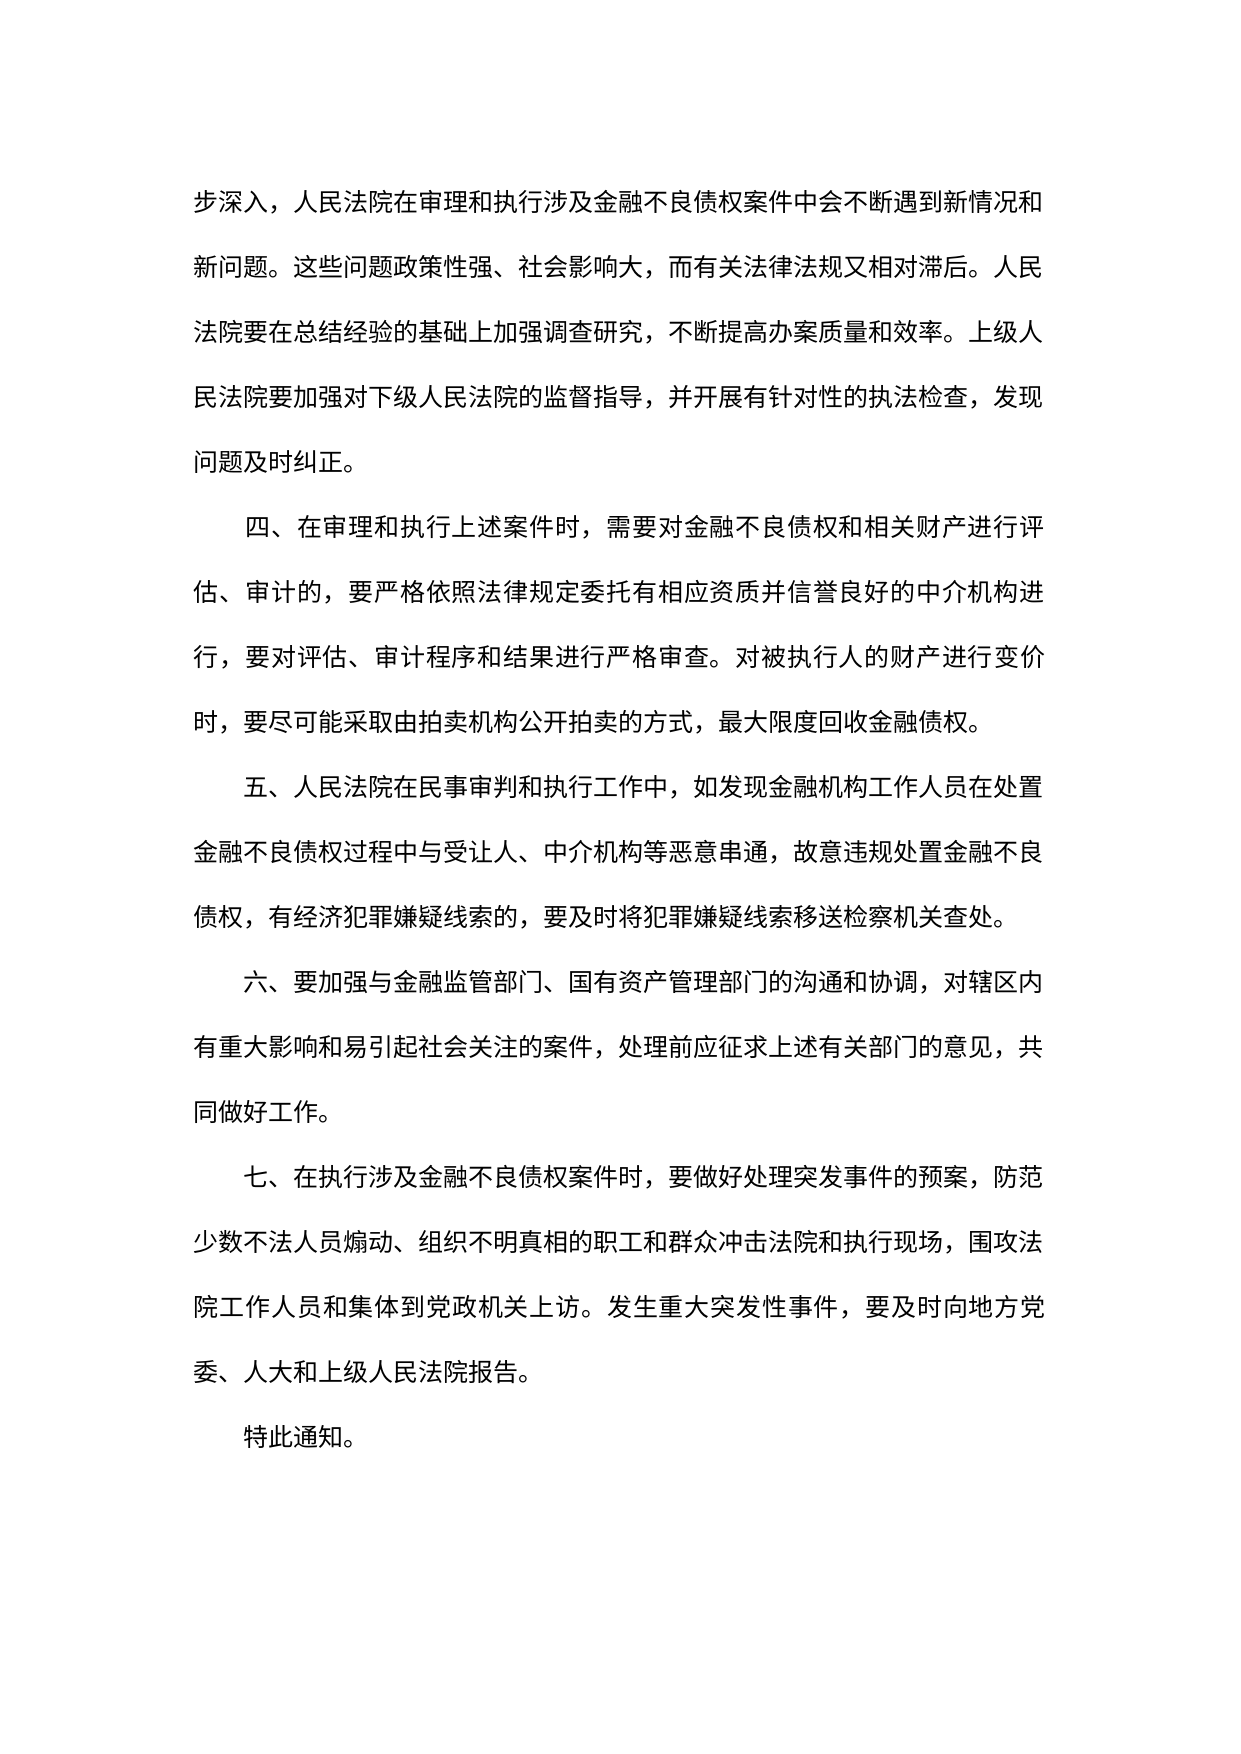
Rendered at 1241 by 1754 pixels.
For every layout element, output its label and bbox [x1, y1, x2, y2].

table_cell [188, 162, 1053, 1507]
